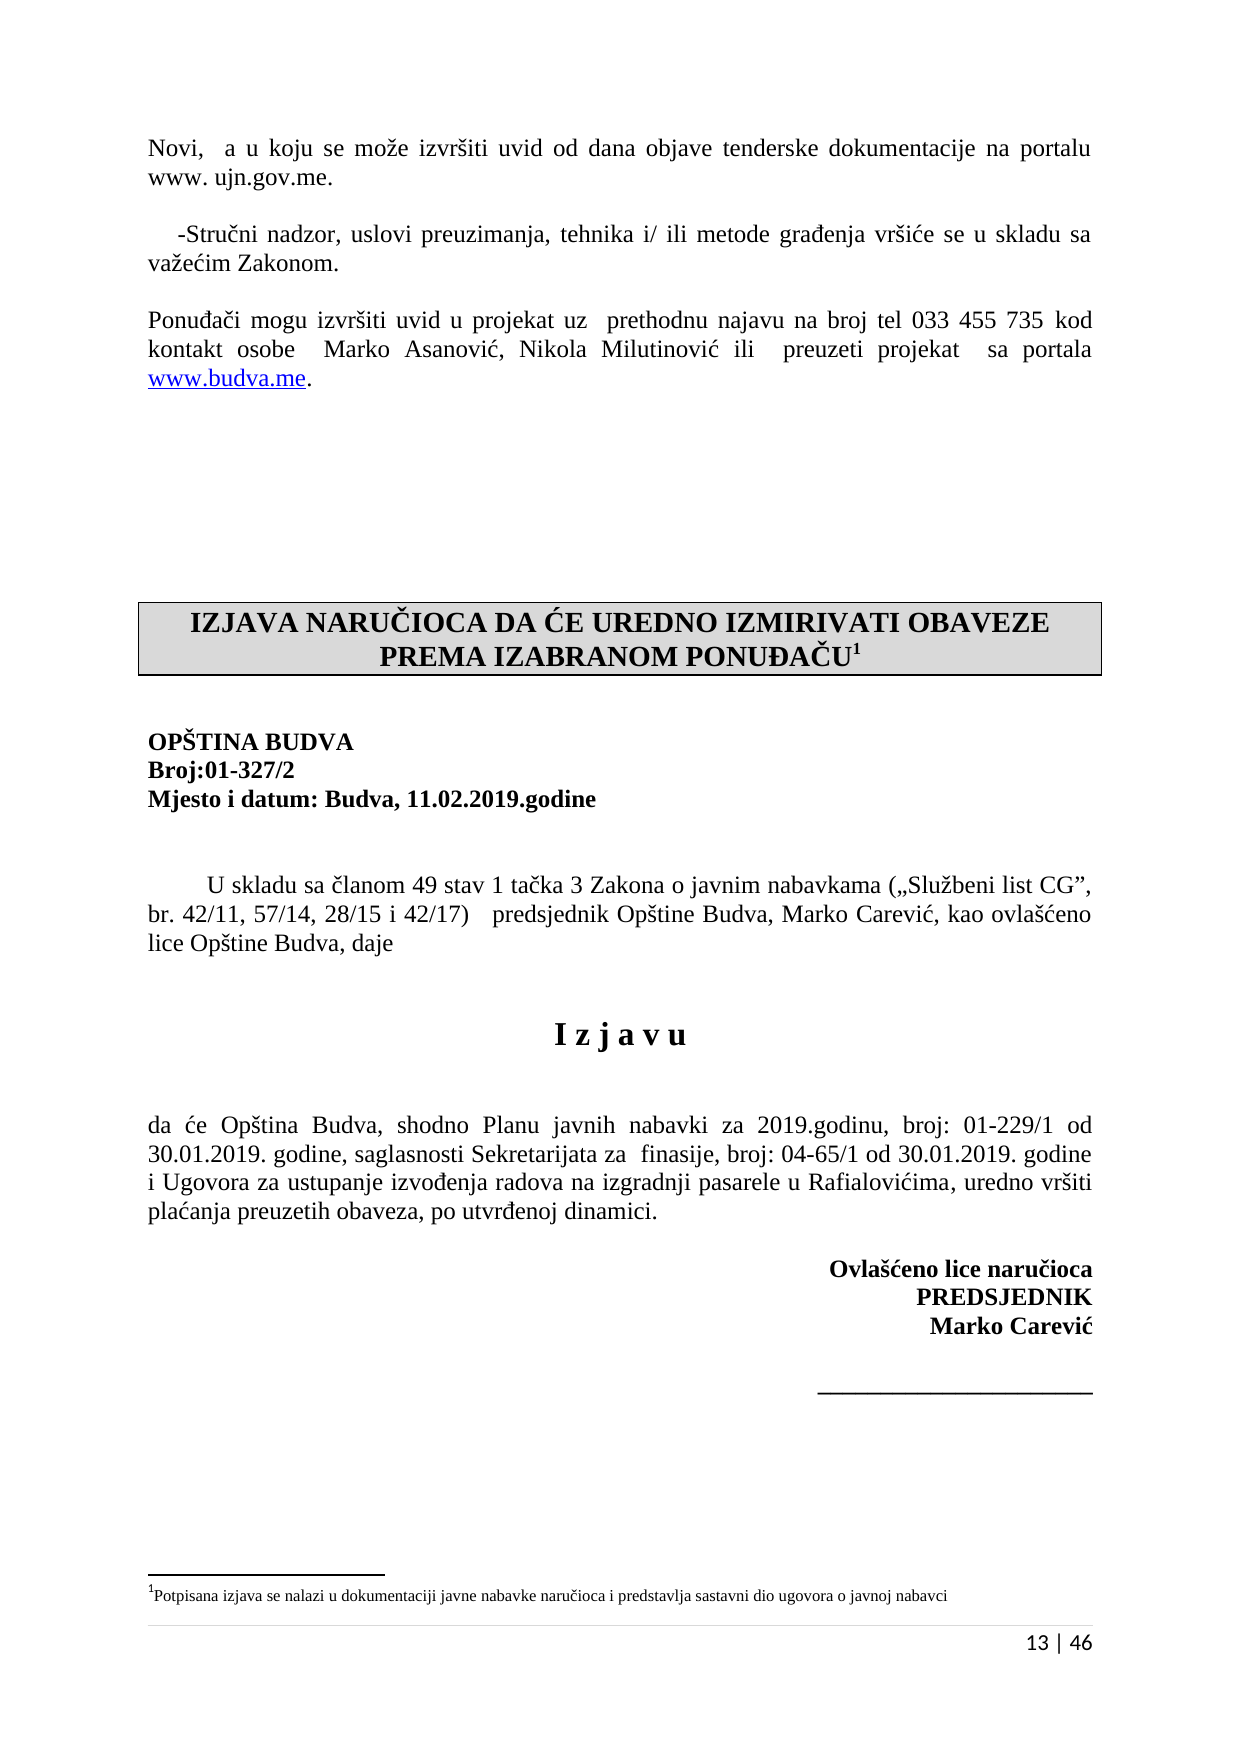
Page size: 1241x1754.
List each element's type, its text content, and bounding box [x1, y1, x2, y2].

text -Stručni nadzor, uslovi preuzimanja, tehnika i/ ili metode građenja vršiće se u skladu sa važećim Zakonom. [148, 219, 1093, 277]
text I z j a v u [148, 1014, 1093, 1052]
text Broj:01-327/2 [148, 755, 1093, 784]
text U skladu sa članom 49 stav 1 tačka 3 Zakona o javnim nabavkama („Službeni list CG”, br. 42/11, 57/14, 28/15 i 42/17) predsjednik Opštine Budva, Marko Carević, kao ovlašćeno lice Opštine Budva, daje [148, 870, 1093, 957]
text da će Opština Budva, shodno Planu javnih nabavki za 2019.godinu, broj: 01-229/1 od 30.01.2019. godine, saglasnosti Sekretarijata za finasije, broj: 04-65/1 od 30.01.2019. godine i Ugovora za ustupanje izvođenja radova na izgradnji pasarele u Rafialovićima, uredno vršiti plaćanja preuzetih obaveza, po utvrđenoj dinamici. [148, 1110, 1093, 1225]
text OPŠTINA BUDVA [148, 727, 1093, 755]
text Marko Carević [369, 1311, 1093, 1340]
text ______________________ [369, 1368, 1093, 1397]
text Ponuđači mogu izvršiti uvid u projekat uz prethodnu najavu na broj tel 033 455 735 kod kontakt osobe Marko Asanović, Nikola Milutinović ili preuzeti projekat sa portala www.budva.me. [148, 305, 1093, 392]
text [148, 133, 1093, 190]
subtitle IZJAVA NARUČIOCA DA ĆE UREDNO IZMIRIVATI OBAVEZE PREMA IZABRANOM PONUĐAČU [139, 603, 1101, 674]
text PREDSJEDNIK [369, 1282, 1093, 1311]
text Mjesto i datum: Budva, 11.02.2019.godine [148, 784, 1093, 813]
text Ovlašćeno lice naručioca [369, 1254, 1093, 1282]
